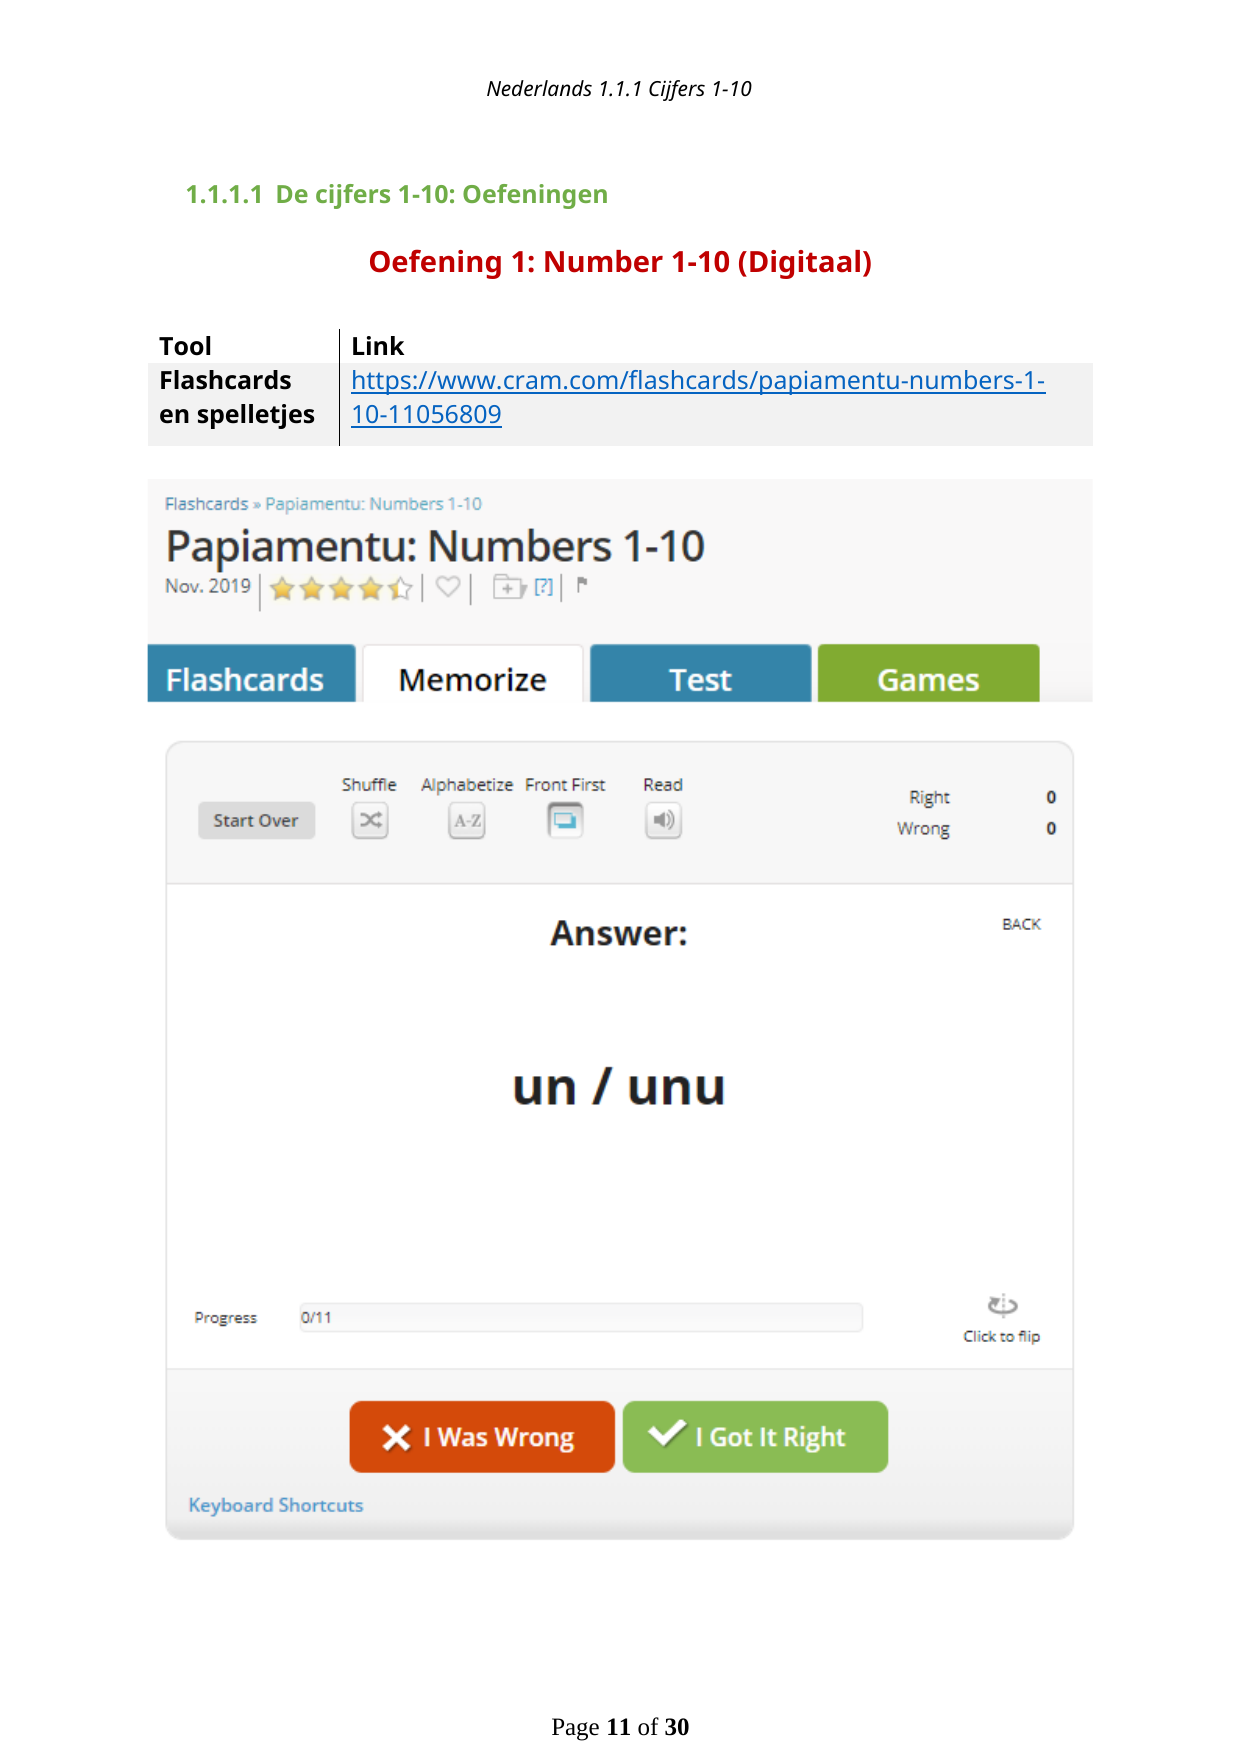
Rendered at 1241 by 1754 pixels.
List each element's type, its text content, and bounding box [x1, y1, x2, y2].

table_header Tool [148, 329, 339, 363]
subtitle Oefening 1: Number 1-10 (Digitaal) [148, 241, 1093, 281]
subtitle De cijfers 1-10: Oefeningen [185, 177, 1093, 211]
picture [147, 479, 1093, 1562]
table_cell https://www.cram.com/flashcards/papiamentu-numbers-1-10-11056809 [340, 363, 1093, 446]
table_cell Flashcards en spelletjes [148, 363, 339, 446]
table_header Link [340, 329, 1093, 363]
